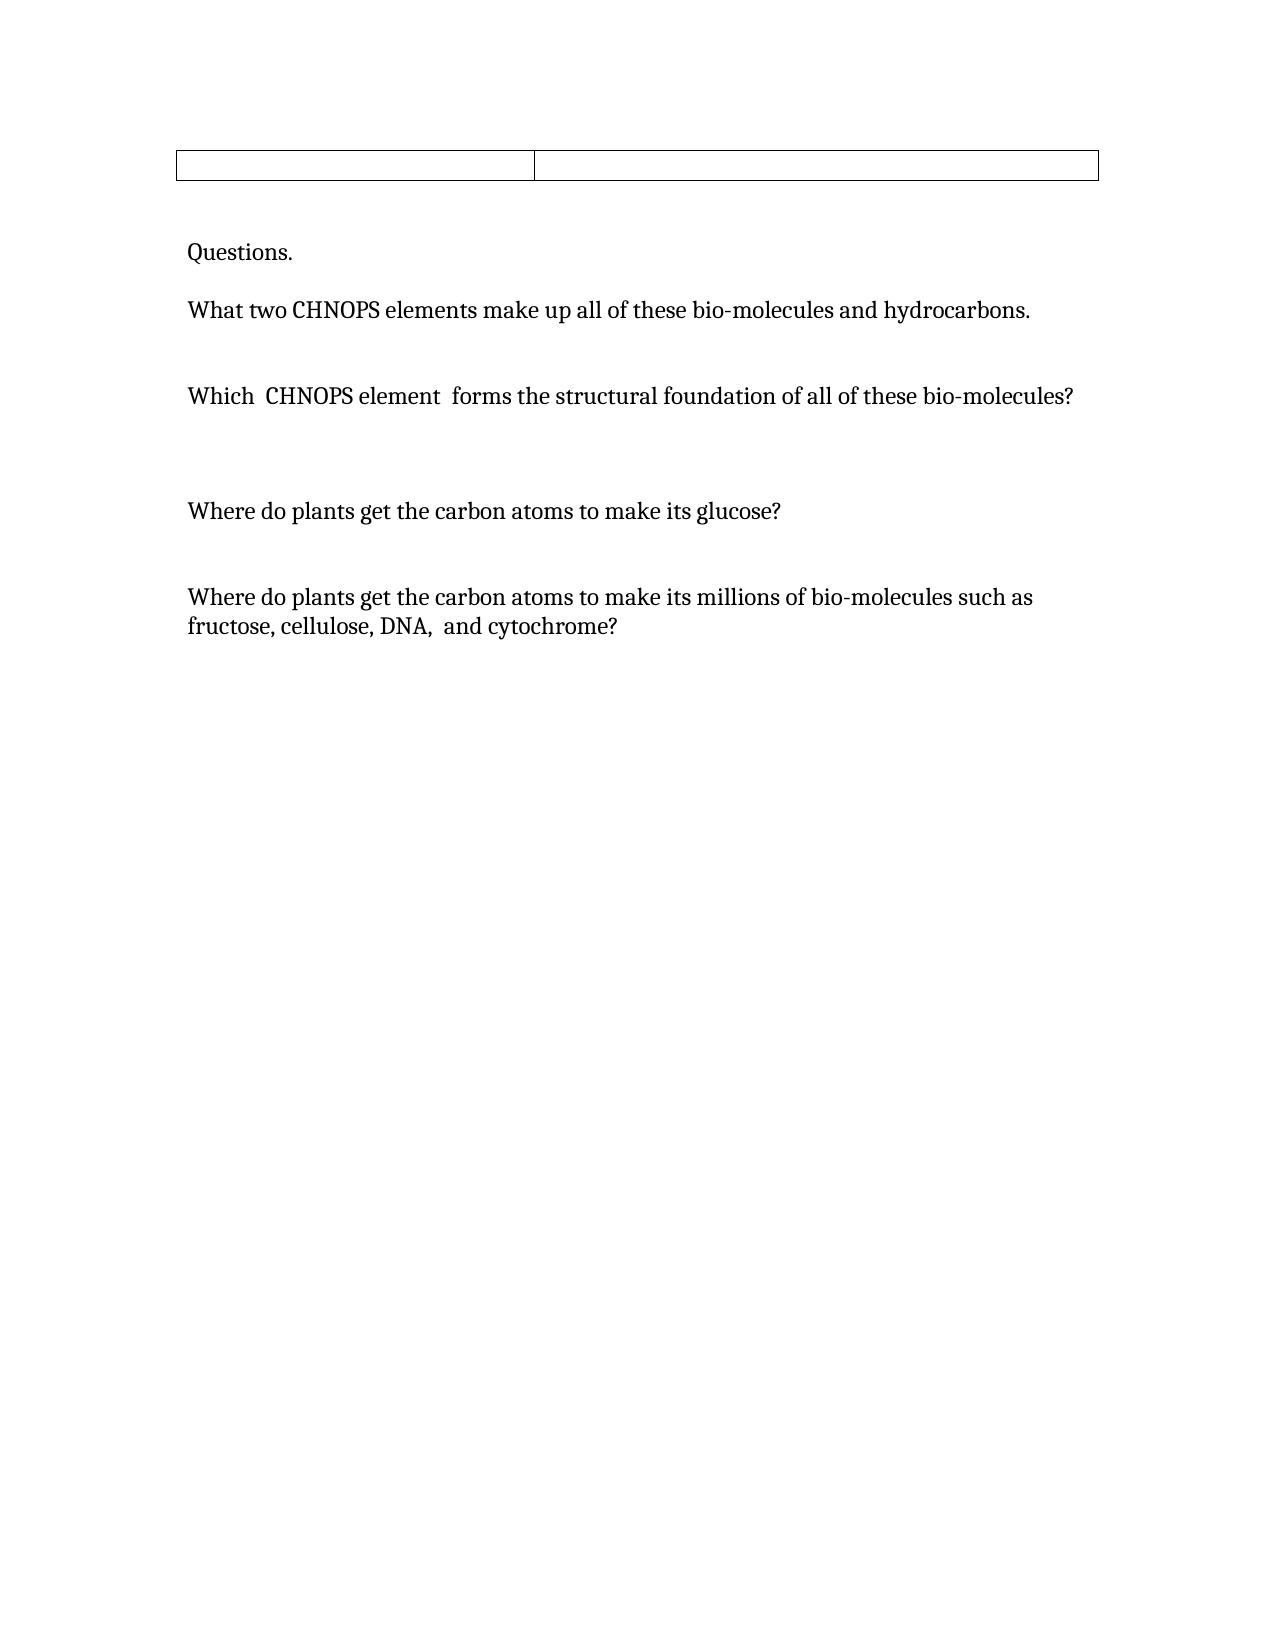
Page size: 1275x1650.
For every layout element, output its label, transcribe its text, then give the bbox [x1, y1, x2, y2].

text Questions. [187, 238, 1087, 267]
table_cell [177, 151, 534, 180]
text Where do plants get the carbon atoms to make its millions of bio-molecules such as fructose, cellulose, DNA, and cytochrome? [187, 583, 1087, 641]
text Which CHNOPS element forms the structural foundation of all of these bio-molecules? [187, 382, 1087, 411]
text What two CHNOPS elements make up all of these bio-molecules and hydrocarbons. [187, 296, 1087, 324]
text Where do plants get the carbon atoms to make its glucose? [187, 497, 1087, 526]
table_cell [535, 151, 1098, 180]
